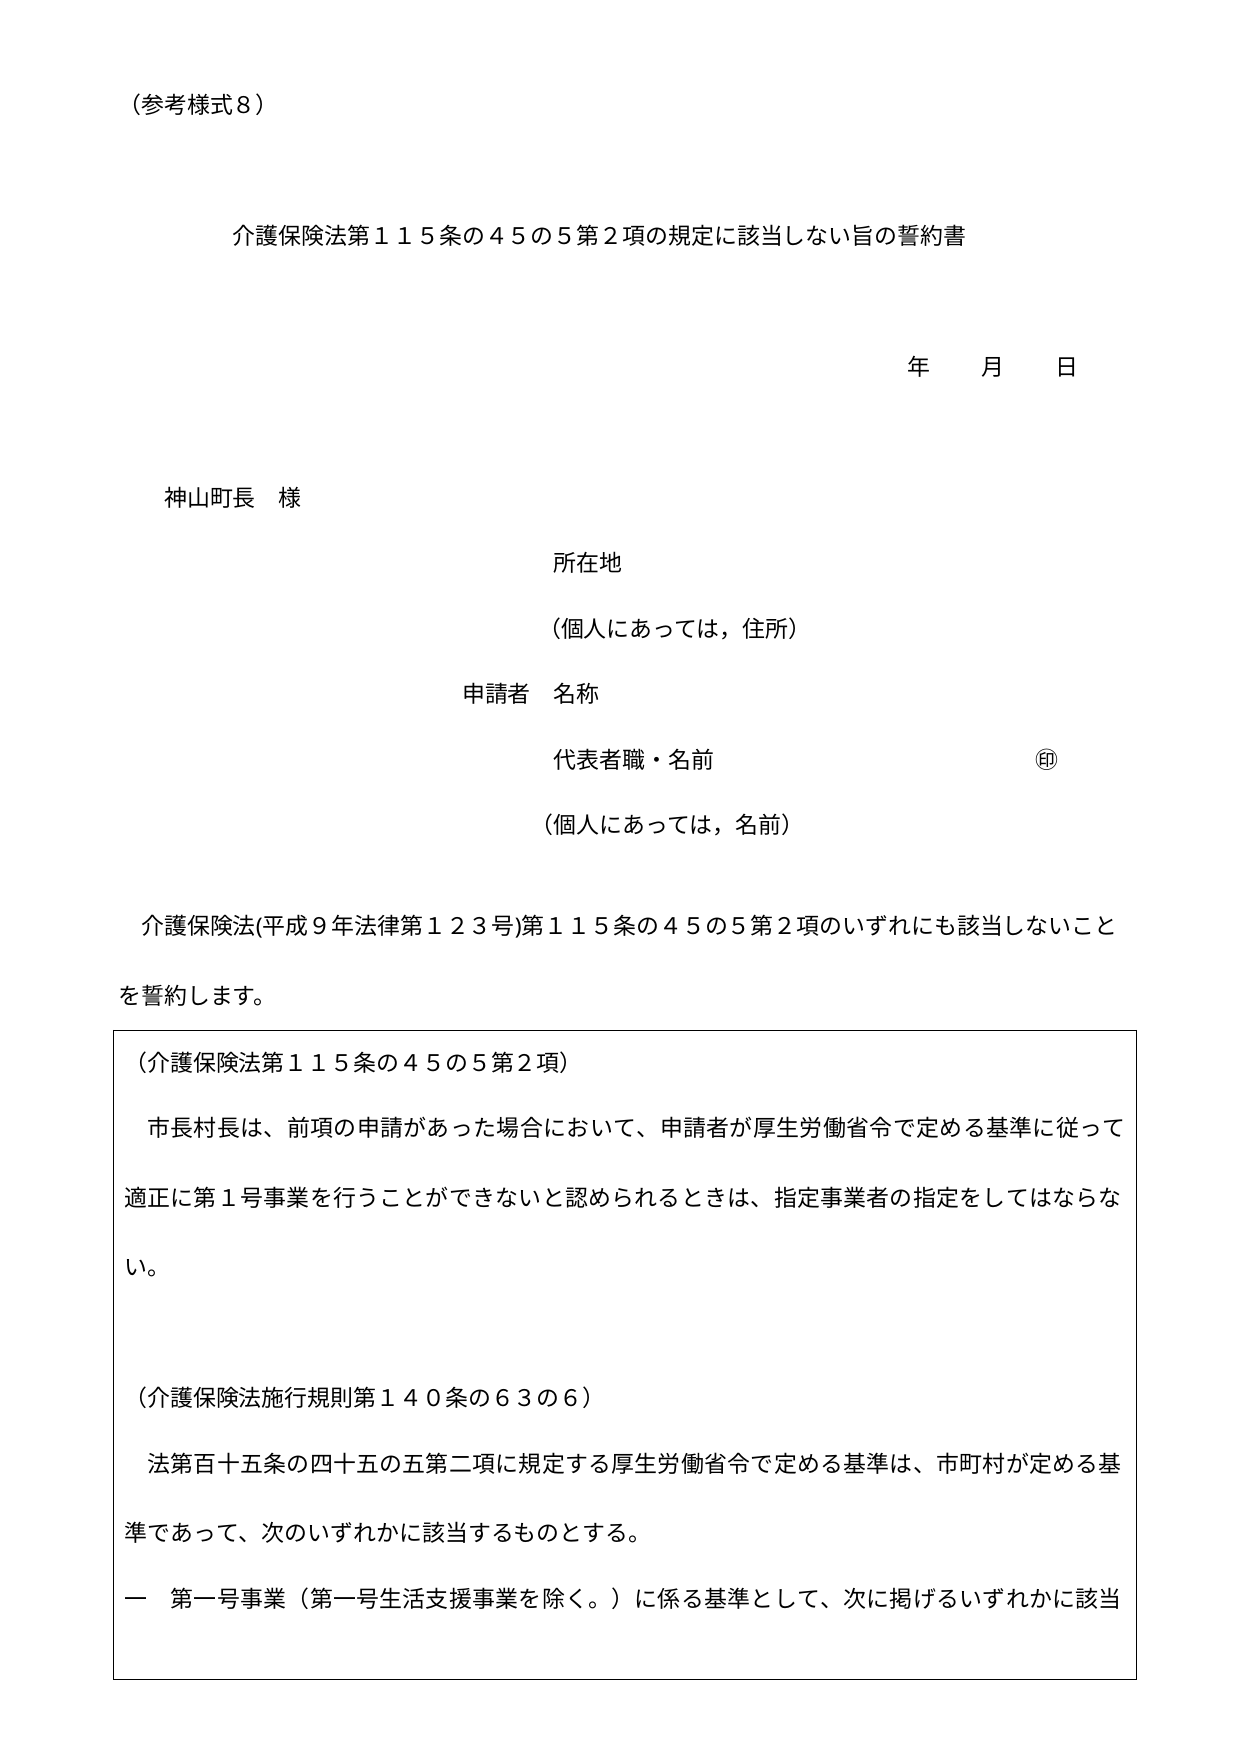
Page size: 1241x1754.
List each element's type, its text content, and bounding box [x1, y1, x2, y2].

text 申請者 名称 [118, 663, 1034, 723]
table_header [114, 1031, 1136, 1679]
text 介護保険法(平成９年法律第１２３号)第１１５条の４５の５第２項のいずれにも該当しないことを誓約します。 [118, 894, 1122, 1025]
text （個人にあっては，住所） [446, 597, 1034, 658]
text （個人にあっては，名前） [118, 794, 1034, 854]
text 年 月 日 [118, 335, 1078, 396]
text 介護保険法第１１５条の４５の５第２項の規定に該当しない旨の誓約書 [118, 204, 1122, 265]
text 代表者職・名前 ㊞ [118, 728, 1152, 789]
text （参考様式８） [118, 74, 1122, 134]
text 神山町長 様 [118, 466, 1122, 527]
text 所在地 [118, 532, 1122, 592]
